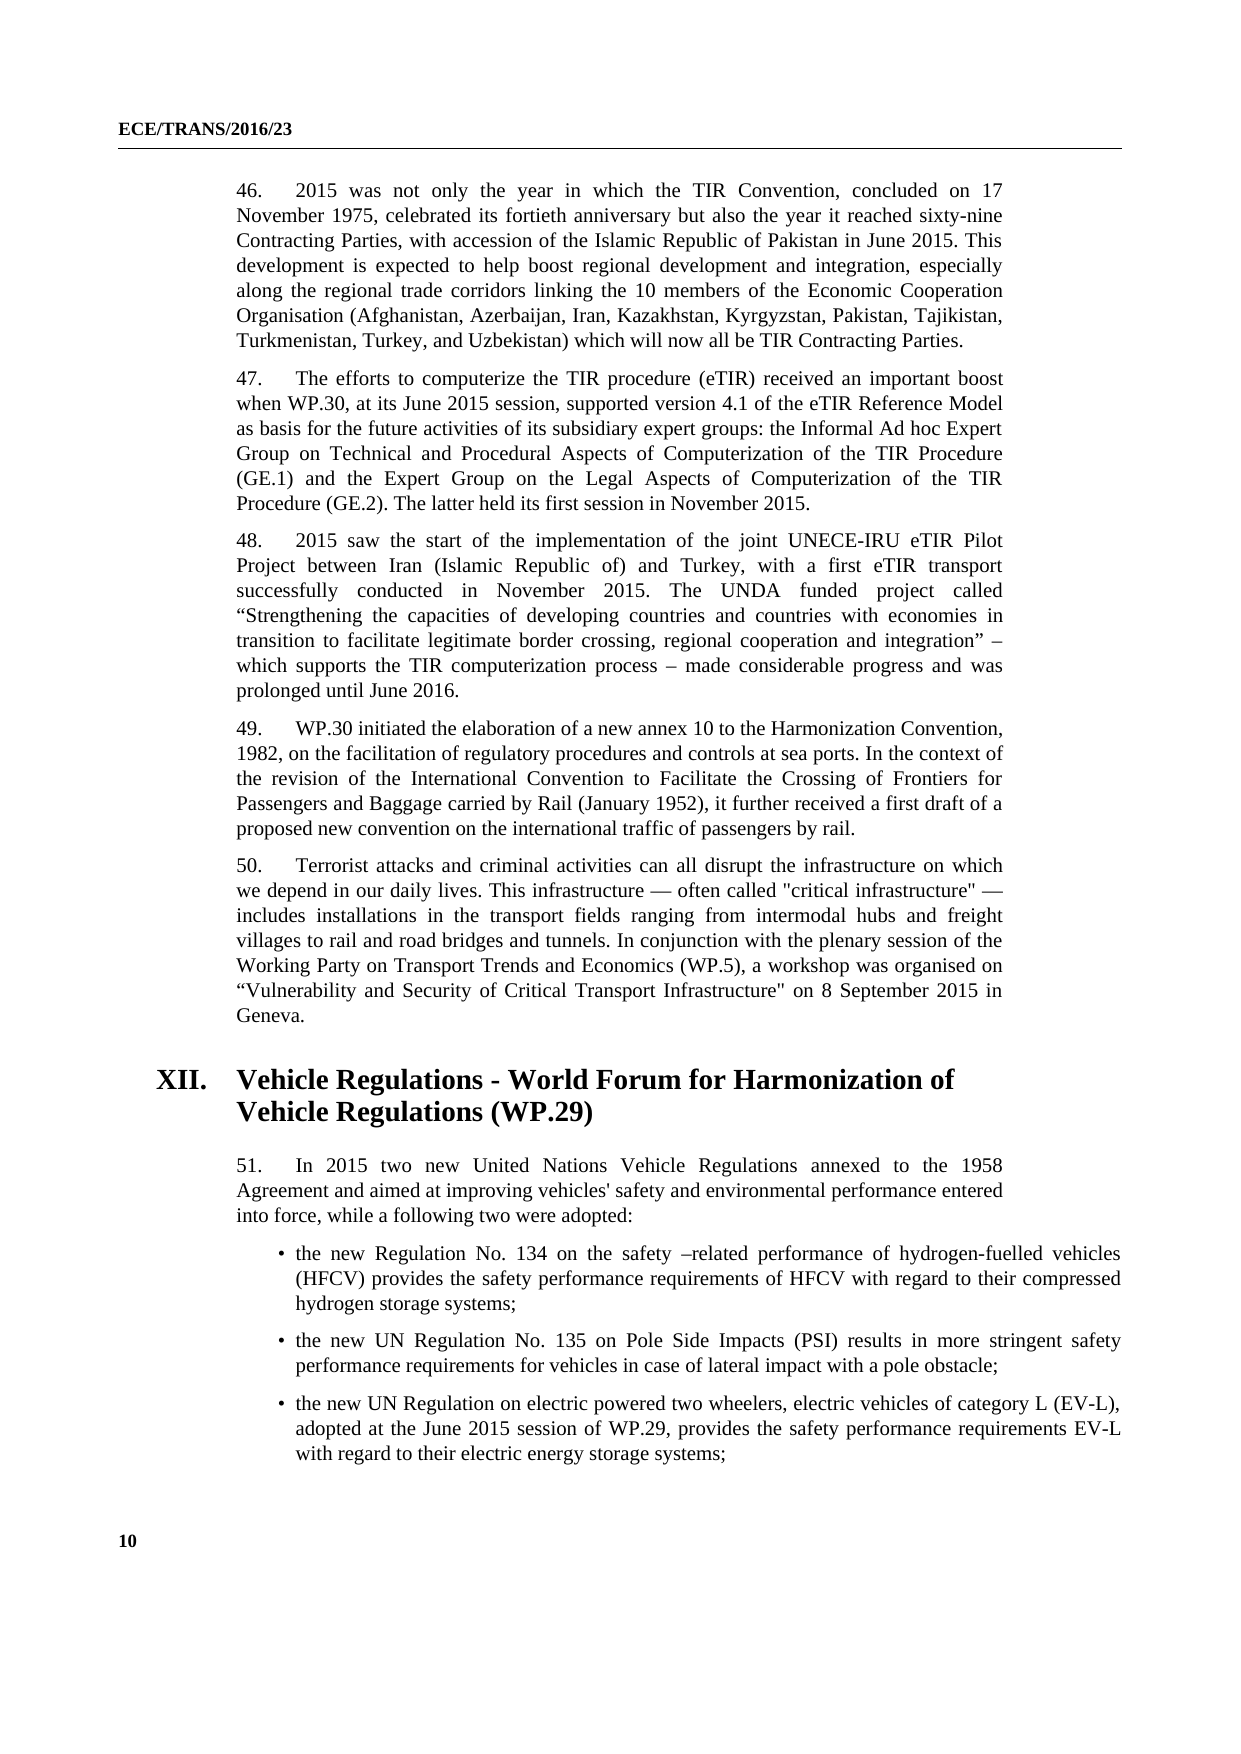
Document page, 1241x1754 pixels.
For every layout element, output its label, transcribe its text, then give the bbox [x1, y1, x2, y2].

text 50. Terrorist attacks and criminal activities can all disrupt the infrastructure on which we depend in our daily lives. This infrastructure — often called "critical infrastructure" — includes installations in the transport fields ranging from intermodal hubs and freight villages to rail and road bridges and tunnels. In conjunction with the plenary session of the Working Party on Transport Trends and Economics (WP.5), a workshop was organised on “Vulnerability and Security of Critical Transport Infrastructure" on 8 September 2015 in Geneva. [236, 852, 1004, 1027]
text 46. 2015 was not only the year in which the TIR Convention, concluded on 17 November 1975, celebrated its fortieth anniversary but also the year it reached sixty-nine Contracting Parties, with accession of the Islamic Republic of Pakistan in June 2015. This development is expected to help boost regional development and integration, especially along the regional trade corridors linking the 10 members of the Economic Cooperation Organisation (Afghanistan, Azerbaijan, Iran, Kazakhstan, Kyrgyzstan, Pakistan, Tajikistan, Turkmenistan, Turkey, and Uzbekistan) which will now all be TIR Contracting Parties. [236, 177, 1004, 352]
text the new Regulation No. 134 on the safety –related performance of hydrogen-fuelled vehicles (HFCV) provides the safety performance requirements of HFCV with regard to their compressed hydrogen storage systems; [278, 1240, 1122, 1315]
text 49. WP.30 initiated the elaboration of a new annex 10 to the Harmonization Convention, 1982, on the facilitation of regulatory procedures and controls at sea ports. In the context of the revision of the International Convention to Facilitate the Crossing of Frontiers for Passengers and Baggage carried by Rail (January 1952), it further received a first draft of a proposed new convention on the international traffic of passengers by rail. [236, 715, 1004, 840]
text 51. In 2015 two new United Nations Vehicle Regulations annexed to the 1958 Agreement and aimed at improving vehicles' safety and environmental performance entered into force, while a following two were adopted: [236, 1152, 1004, 1227]
text 47. The efforts to computerize the TIR procedure (eTIR) received an important boost when WP.30, at its June 2015 session, supported version 4.1 of the eTIR Reference Model as basis for the future activities of its subsidiary expert groups: the Informal Ad hoc Expert Group on Technical and Procedural Aspects of Computerization of the TIR Procedure (GE.1) and the Expert Group on the Legal Aspects of Computerization of the TIR Procedure (GE.2). The latter held its first session in November 2015. [236, 365, 1004, 515]
text the new UN Regulation on electric powered two wheelers, electric vehicles of category L (EV-L), adopted at the June 2015 session of WP.29, provides the safety performance requirements EV-L with regard to their electric energy storage systems; [278, 1390, 1122, 1465]
text the new UN Regulation No. 135 on Pole Side Impacts (PSI) results in more stringent safety performance requirements for vehicles in case of lateral impact with a pole obstacle; [278, 1327, 1122, 1377]
text 48. 2015 saw the start of the implementation of the joint UNECE-IRU eTIR Pilot Project between Iran (Islamic Republic of) and Turkey, with a first eTIR transport successfully conducted in November 2015. The UNDA funded project called “Strengthening the capacities of developing countries and countries with economies in transition to facilitate legitimate border crossing, regional cooperation and integration” – which supports the TIR computerization process – made considerable progress and was prolonged until June 2016. [236, 527, 1004, 702]
text XII. Vehicle Regulations - World Forum for Harmonization of Vehicle Regulations (WP.29) [118, 1065, 1004, 1127]
